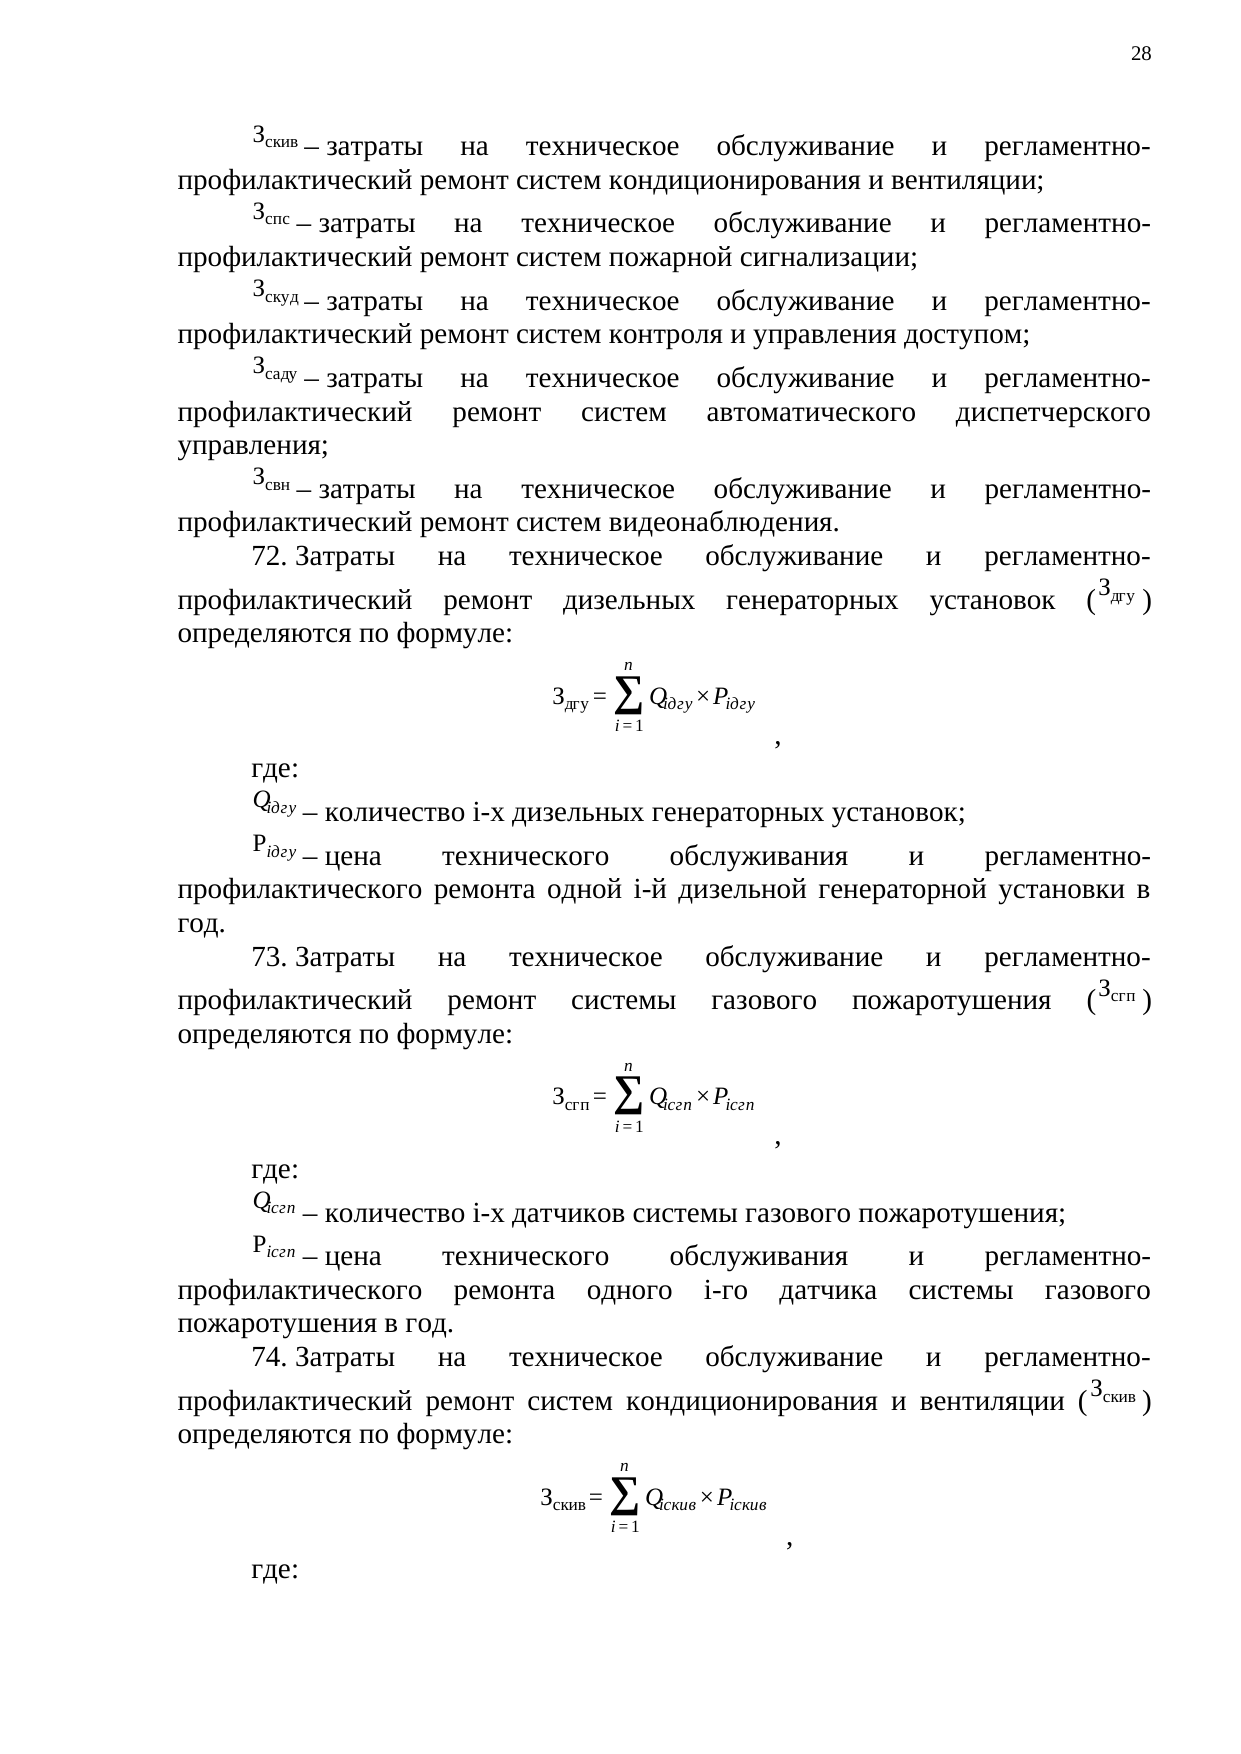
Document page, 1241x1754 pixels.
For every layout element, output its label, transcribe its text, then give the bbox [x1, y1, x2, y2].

text – цена технического обслуживания и регламентно-профилактического ремонта одного i-го датчика системы газового пожаротушения в год. [177, 1228, 1152, 1339]
text – затраты на техническое обслуживание и регламентно-профилактический ремонт систем кондиционирования и вентиляции; [177, 118, 1152, 195]
text где: [177, 1151, 1152, 1184]
text где: [177, 751, 1152, 784]
text 73. Затраты на техническое обслуживание и регламентно-профилактический ремонт системы газового пожаротушения () определяются по формуле: [177, 939, 1152, 1049]
text 74. Затраты на техническое обслуживание и регламентно-профилактический ремонт систем кондиционирования и вентиляции () определяются по формуле: [177, 1339, 1152, 1450]
text 72. Затраты на техническое обслуживание и регламентно-профилактический ремонт дизельных генераторных установок () определяются по формуле: [177, 538, 1152, 649]
text где: [177, 1552, 1152, 1585]
text – затраты на техническое обслуживание и регламентно-профилактический ремонт систем контроля и управления доступом; [177, 273, 1152, 350]
text , [177, 649, 1152, 751]
text – цена технического обслуживания и регламентно-профилактического ремонта одной i-й дизельной генераторной установки в год. [177, 828, 1152, 939]
text – затраты на техническое обслуживание и регламентно-профилактический ремонт систем автоматического диспетчерского управления; [177, 350, 1152, 461]
text – количество i-х дизельных генераторных установок; [177, 784, 1152, 828]
text – затраты на техническое обслуживание и регламентно-профилактический ремонт систем видеонаблюдения. [177, 461, 1152, 538]
text , [177, 1049, 1152, 1151]
text – затраты на техническое обслуживание и регламентно-профилактический ремонт систем пожарной сигнализации; [177, 195, 1152, 273]
text – количество i-х датчиков системы газового пожаротушения; [177, 1184, 1152, 1228]
text , [177, 1450, 1152, 1552]
